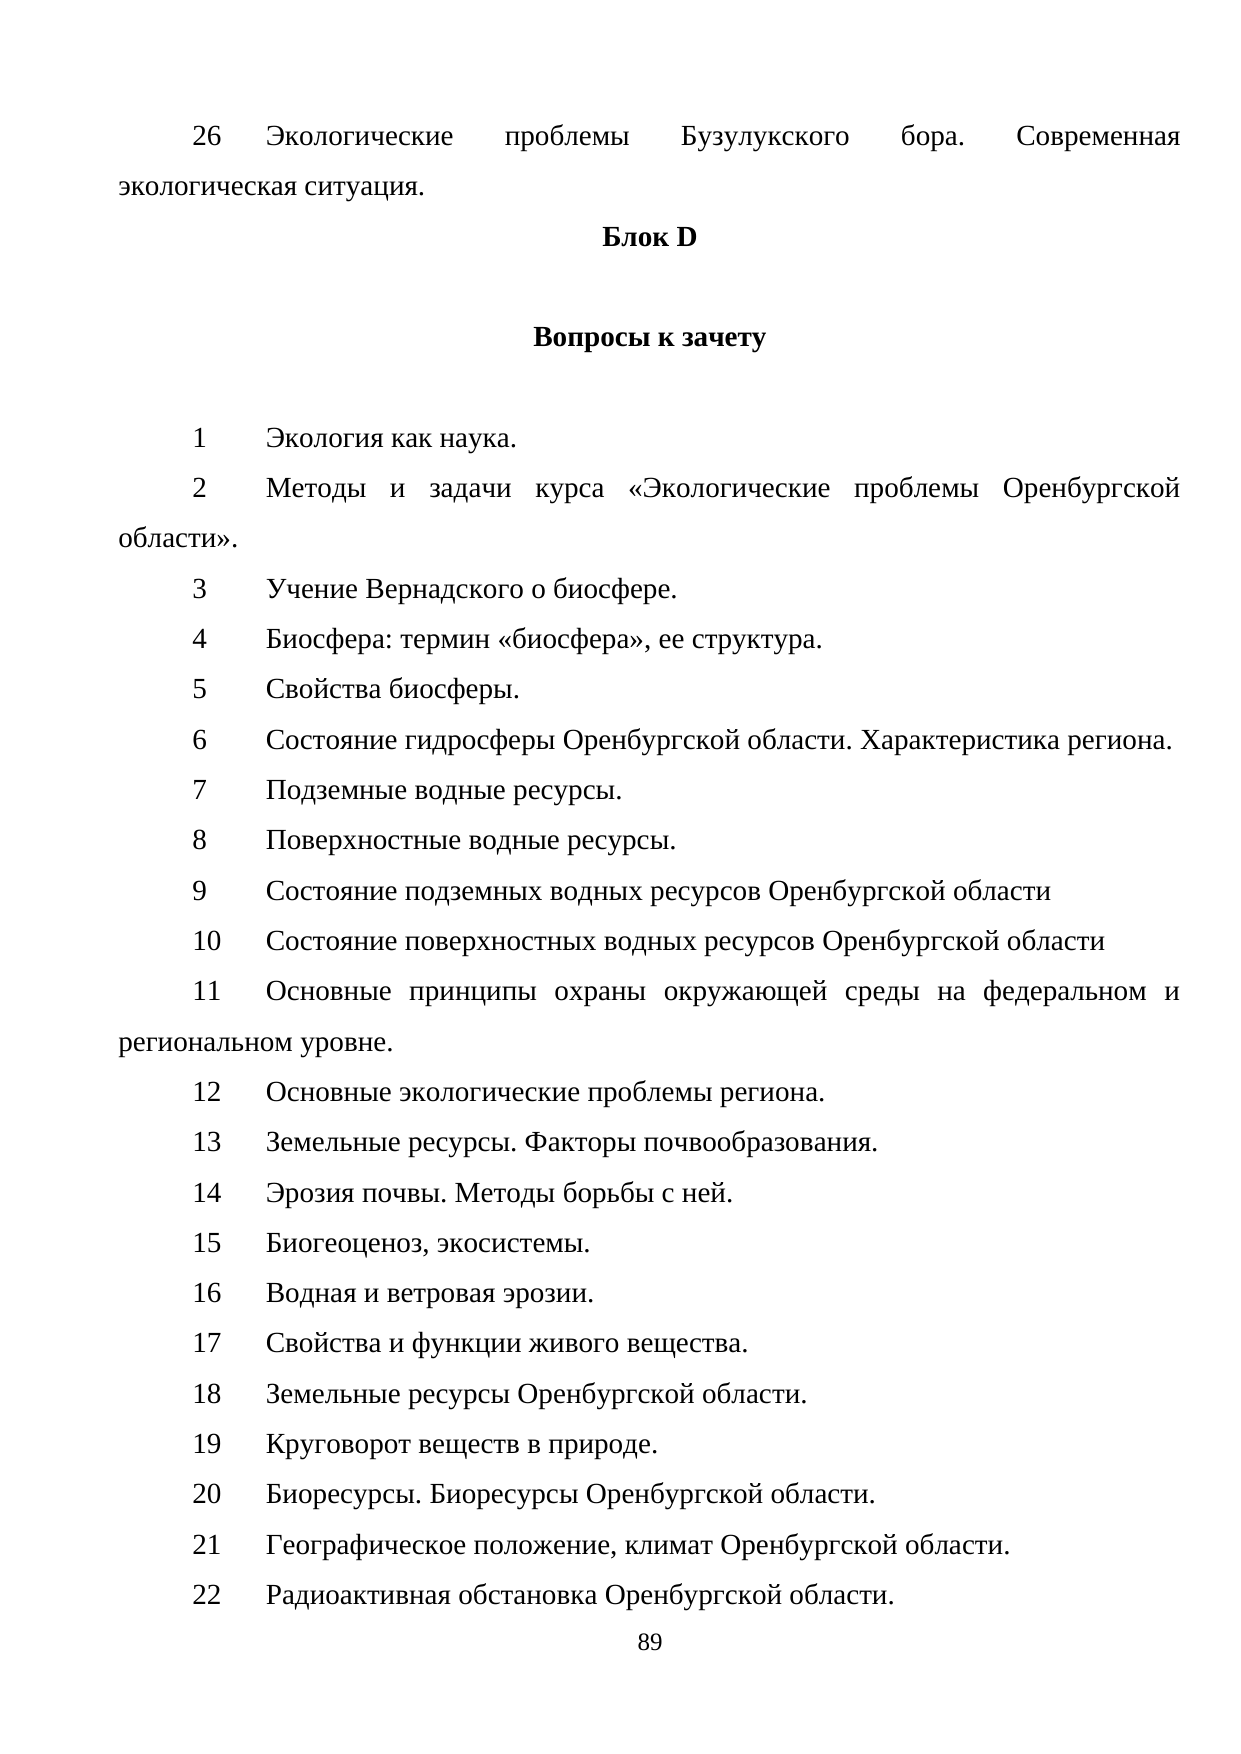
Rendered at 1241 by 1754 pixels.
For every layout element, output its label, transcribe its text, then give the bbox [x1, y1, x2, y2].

list Свойства и функции живого вещества. [118, 1326, 1181, 1359]
list Поверхностные водные ресурсы. [118, 822, 1181, 856]
list Радиоактивная обстановка Оренбургской области. [118, 1577, 1181, 1611]
list Свойства биосферы. [118, 672, 1181, 705]
list Эрозия почвы. Методы борьбы с ней. [118, 1175, 1181, 1208]
list Биогеоценоз, экосистемы. [118, 1225, 1181, 1258]
list Основные принципы охраны окружающей среды на федеральном и региональном уровне. [118, 973, 1181, 1057]
list Состояние поверхностных водных ресурсов Оренбургской области [118, 923, 1181, 957]
list Земельные ресурсы. Факторы почвообразования. [118, 1124, 1181, 1158]
list Земельные ресурсы Оренбургской области. [118, 1376, 1181, 1409]
list Географическое положение, климат Оренбургской области. [118, 1527, 1181, 1560]
list Подземные водные ресурсы. [118, 772, 1181, 806]
list Биоресурсы. Биоресурсы Оренбургской области. [118, 1477, 1181, 1510]
list Учение Вернадского о биосфере. [118, 571, 1181, 604]
list Биосфера: термин «биосфера», ее структура. [118, 621, 1181, 655]
text Вопросы к зачету [118, 319, 1181, 353]
list Экологические проблемы Бузулукского бора. Современная экологическая ситуация. [118, 118, 1181, 202]
list Состояние подземных водных ресурсов Оренбургской области [118, 873, 1181, 906]
list Круговорот веществ в природе. [118, 1426, 1181, 1460]
list Экология как наука. [118, 420, 1181, 453]
text Блок D [118, 219, 1181, 252]
list Состояние гидросферы Оренбургской области. Характеристика региона. [118, 722, 1181, 755]
list Основные экологические проблемы региона. [118, 1074, 1181, 1108]
list Водная и ветровая эрозии. [118, 1275, 1181, 1309]
list Методы и задачи курса «Экологические проблемы Оренбургской области». [118, 470, 1181, 554]
